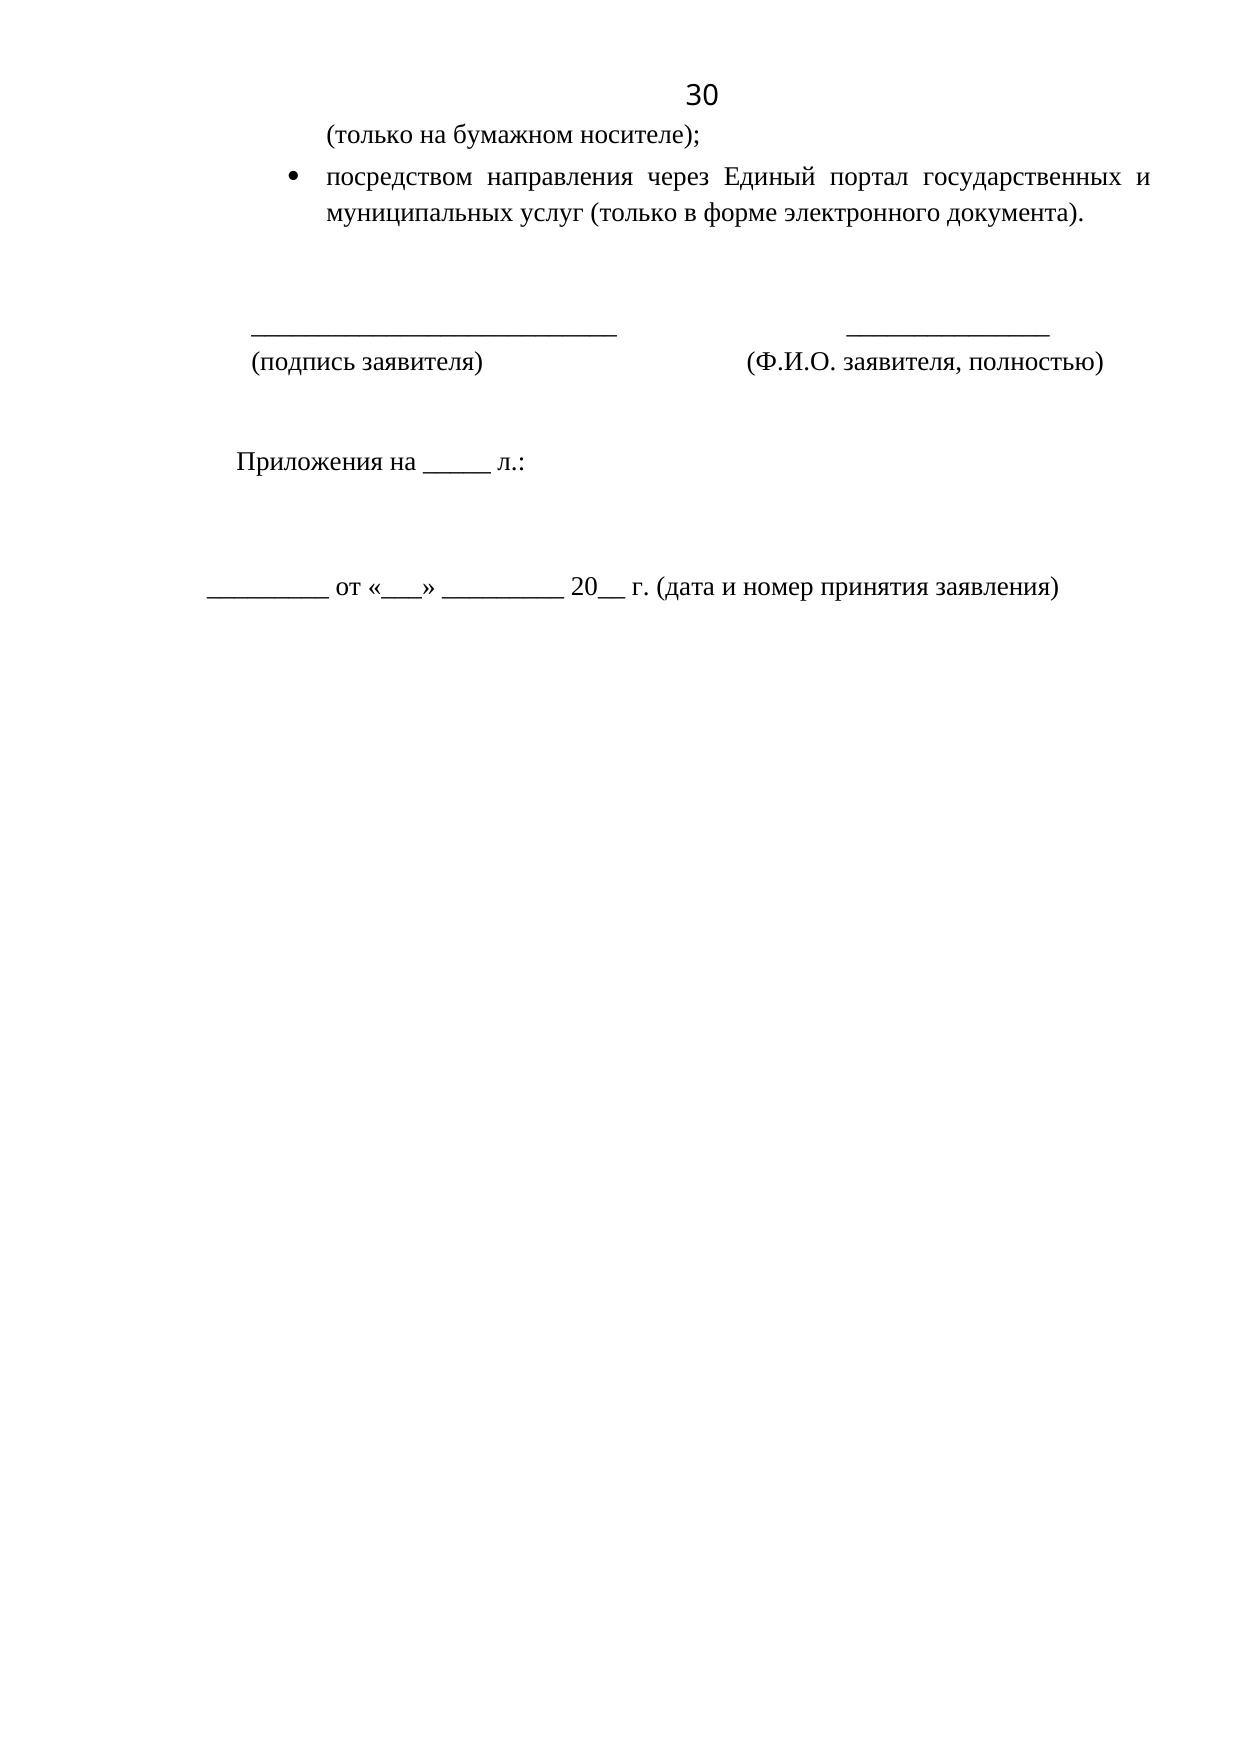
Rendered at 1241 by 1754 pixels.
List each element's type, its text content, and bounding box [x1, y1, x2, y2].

list посредством направления через Единый портал государственных и муниципальных услуг (только в форме электронного документа). [288, 160, 1152, 227]
text _________ от «___» _________ 20__ г. (дата и номер принятия заявления) [177, 569, 1152, 601]
text (подпись заявителя) (Ф.И.О. заявителя, полностью) [177, 345, 1152, 376]
text ___________________________ _______________ [177, 308, 1152, 339]
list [288, 118, 1152, 149]
text Приложения на _____ л.: [177, 445, 1152, 476]
